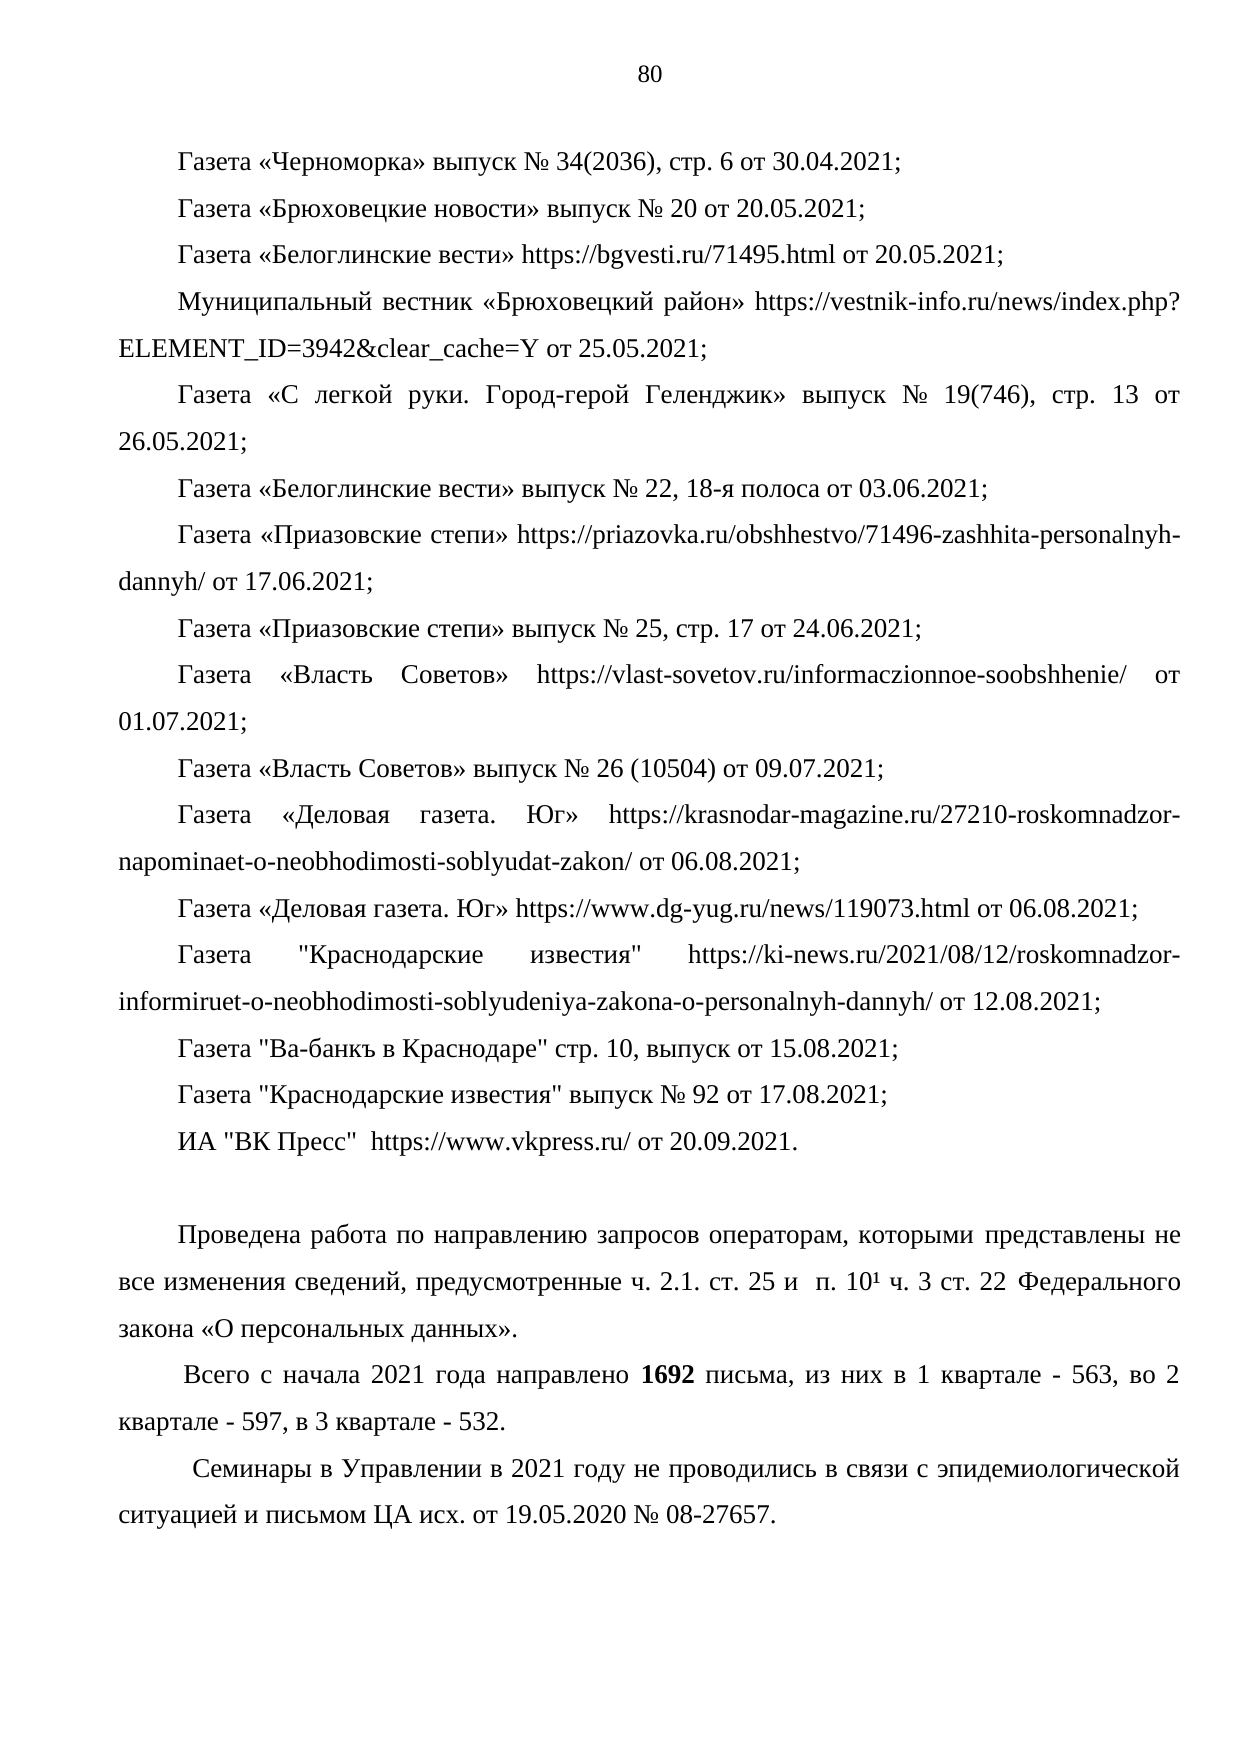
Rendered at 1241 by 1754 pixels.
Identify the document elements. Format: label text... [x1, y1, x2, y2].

list Газета "Краснодарские известия" выпуск № 92 от 17.08.2021; [118, 1078, 1181, 1110]
list ИА "ВК Пресс" https://www.vkpress.ru/ от 20.09.2021. [118, 1125, 1181, 1156]
text Всего с начала 2021 года направлено 1692 письма, из них в 1 квартале - 563, во 2 квартале - 597, в 3 квартале - 532. [118, 1358, 1181, 1436]
list Газета «Белоглинские вести» выпуск № 22, 18-я полоса от 03.06.2021; [118, 472, 1181, 503]
text Проведена работа по направлению запросов операторам, которыми представлены не все изменения сведений, предусмотренные ч. 2.1. ст. 25 и п. 10¹ ч. 3 ст. 22 Федерального закона «О персональных данных». [118, 1218, 1181, 1343]
list Газета «Приазовские степи» https://priazovka.ru/obshhestvo/71496-zashhita-personalnyh-dannyh/ от 17.06.2021; [118, 518, 1181, 596]
list Газета «Власть Советов» https://vlast-sovetov.ru/informaczionnoe-soobshhenie/ от 01.07.2021; [118, 658, 1181, 736]
text Семинары в Управлении в 2021 году не проводились в связи с эпидемиологической ситуацией и письмом ЦА исх. от 19.05.2020 № 08-27657. [118, 1452, 1181, 1530]
list Газета «Деловая газета. Юг» https://krasnodar-magazine.ru/27210-roskomnadzor-napominaet-o-neobhodimosti-soblyudat-zakon/ от 06.08.2021; [118, 798, 1181, 876]
list Газета «Брюховецкие новости» выпуск № 20 от 20.05.2021; [118, 192, 1181, 223]
list Газета «Белоглинские вести» https://bgvesti.ru/71495.html от 20.05.2021; [118, 238, 1181, 270]
list Газета «Черноморка» выпуск № 34(2036), стр. 6 от 30.04.2021; [118, 145, 1181, 176]
list Газета «С легкой руки. Город-герой Геленджик» выпуск № 19(746), стр. 13 от 26.05.2021; [118, 378, 1181, 456]
list Муниципальный вестник «Брюховецкий район» https://vestnik-info.ru/news/index.php?ELEMENT_ID=3942&clear_cache=Y от 25.05.2021; [118, 285, 1181, 363]
list Газета "Ва-банкъ в Краснодаре" стр. 10, выпуск от 15.08.2021; [118, 1032, 1181, 1063]
list Газета «Деловая газета. Юг» https://www.dg-yug.ru/news/119073.html от 06.08.2021; [118, 892, 1181, 923]
list Газета «Приазовские степи» выпуск № 25, стр. 17 от 24.06.2021; [118, 612, 1181, 643]
list Газета "Краснодарские известия" https://ki-news.ru/2021/08/12/roskomnadzor-informiruet-o-neobhodimosti-soblyudeniya-zakona-o-personalnyh-dannyh/ от 12.08.2021; [118, 938, 1181, 1016]
list Газета «Власть Советов» выпуск № 26 (10504) от 09.07.2021; [118, 752, 1181, 783]
